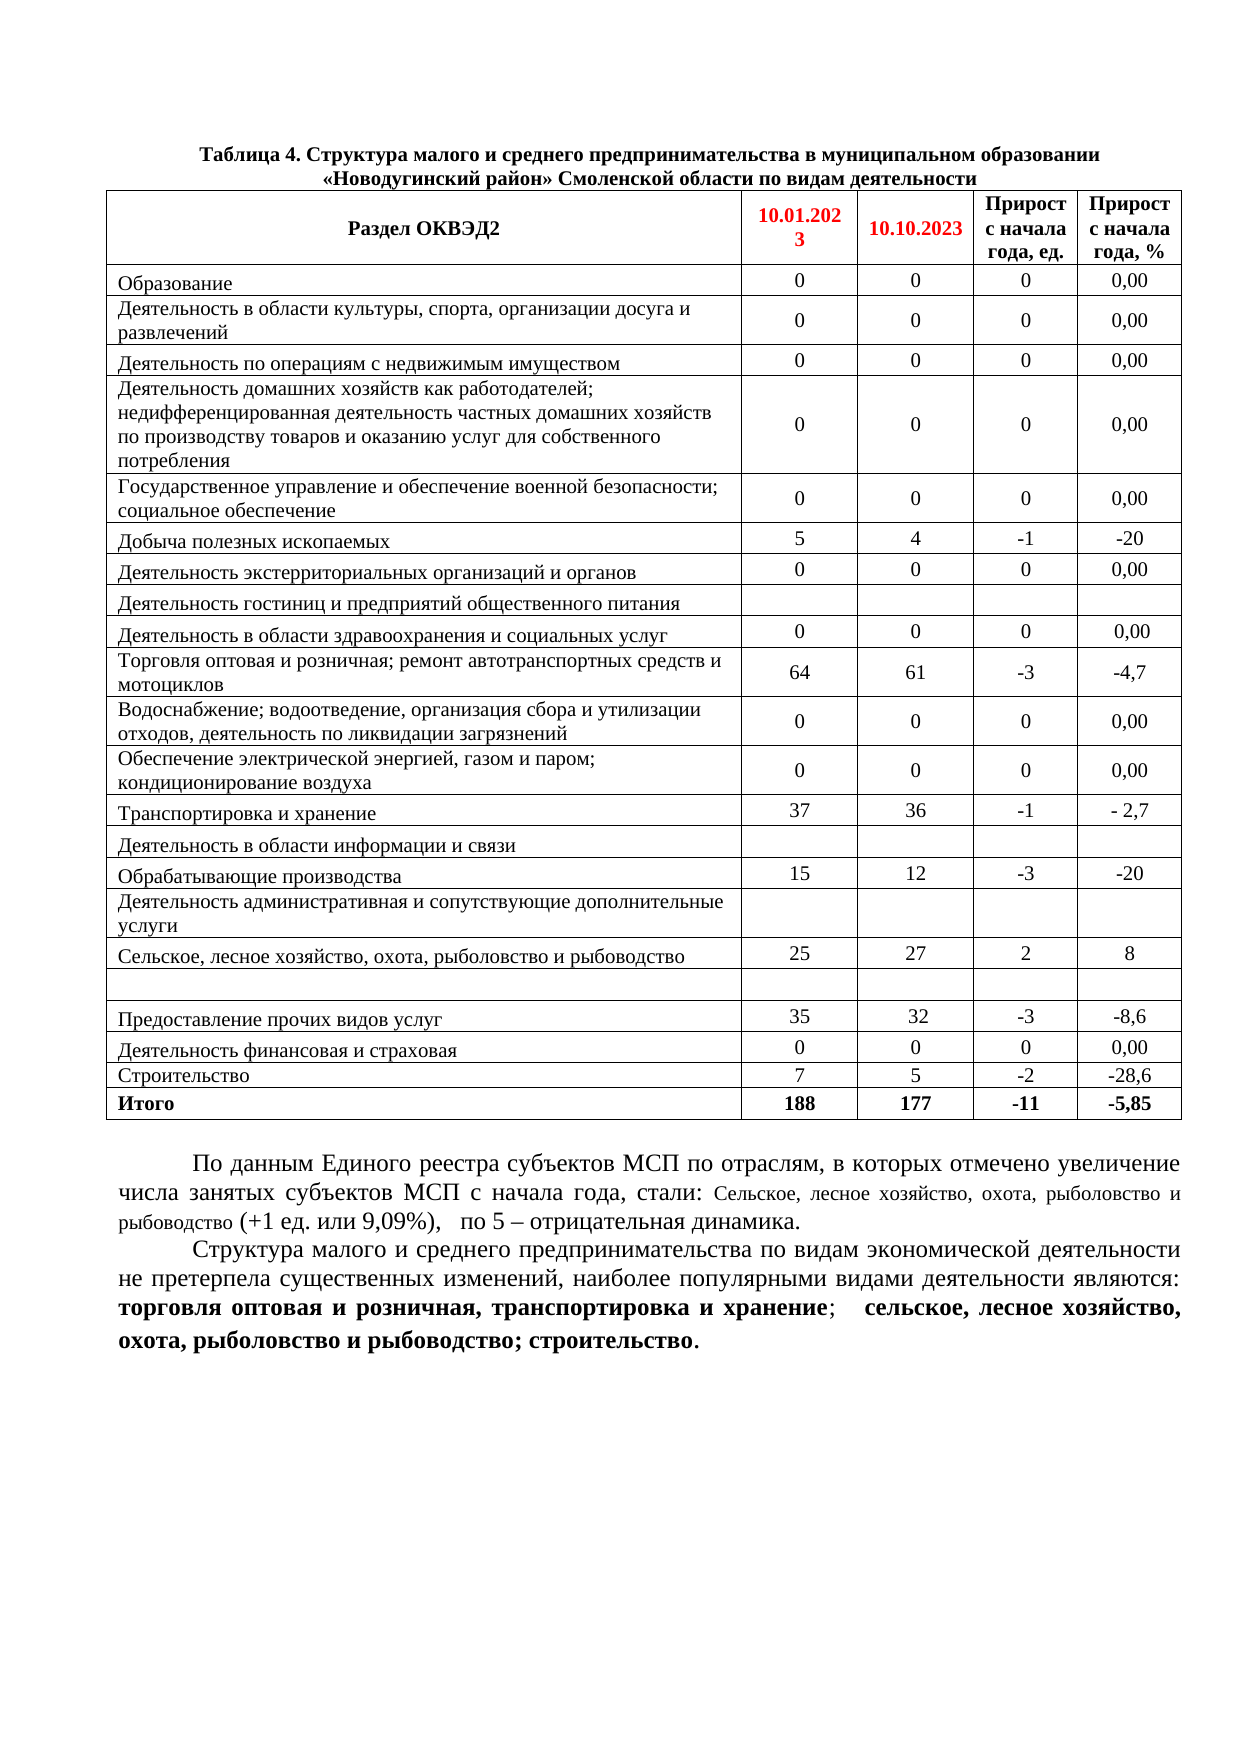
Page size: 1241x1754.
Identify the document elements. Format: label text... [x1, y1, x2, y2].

table_cell 0,00 [1078, 1032, 1181, 1062]
table_cell 0 [742, 474, 857, 522]
table_cell 0,00 [1078, 474, 1181, 522]
table_header 10.10.2023 [858, 191, 973, 263]
table_cell [858, 889, 973, 937]
table_cell 188 [742, 1088, 857, 1118]
table_cell [1078, 969, 1181, 999]
table_cell 27 [858, 938, 973, 968]
table_cell -8,6 [1078, 1001, 1181, 1031]
table_cell Обрабатывающие производства [107, 858, 741, 888]
table_cell Строительство [107, 1063, 741, 1087]
text Таблица 4. Структура малого и среднего предпринимательства в муниципальном образовании [118, 142, 1181, 166]
table_cell 0,00 [1078, 265, 1181, 295]
table_cell 0 [742, 697, 857, 745]
table_cell Государственное управление и обеспечение военной безопасности; социальное обеспечение [107, 474, 741, 522]
table_cell 0 [974, 616, 1077, 647]
table_cell - 2,7 [1078, 795, 1181, 825]
table_cell 0 [858, 697, 973, 745]
table_header Прирост с начала года, ед. [974, 191, 1077, 263]
table_cell 0 [858, 746, 973, 794]
table_cell Водоснабжение; водоотведение, организация сбора и утилизации отходов, деятельность по ликвидации загрязнений [107, 697, 741, 745]
table_cell -3 [974, 648, 1077, 696]
text Структура малого и среднего предпринимательства по видам экономической деятельности не претерпела существенных изменений, наиболее популярными видами деятельности являются: торговля оптовая и розничная, транспортировка и хранение; сельское, лесное хозяйство, охота, рыболовство и рыбоводство; строительство. [118, 1234, 1181, 1354]
table_cell Деятельность экстерриториальных организаций и органов [107, 554, 741, 584]
table_cell Деятельность административная и сопутствующие дополнительные услуги [107, 889, 741, 937]
table_cell 0 [742, 265, 857, 295]
text «Новодугинский район» Смоленской области по видам деятельности [118, 166, 1181, 190]
table_cell -1 [974, 523, 1077, 553]
table_cell Деятельность в области здравоохранения и социальных услуг [107, 616, 741, 647]
table_cell 0,00 [1078, 616, 1181, 647]
table_cell 0,00 [1078, 554, 1181, 584]
table_cell 8 [1078, 938, 1181, 968]
table_cell Добыча полезных ископаемых [107, 523, 741, 553]
table_cell 5 [742, 523, 857, 553]
table_cell 5 [858, 1063, 973, 1087]
table_cell Деятельность в области культуры, спорта, организации досуга и развлечений [107, 296, 741, 344]
table_cell 0 [974, 746, 1077, 794]
table_cell 0 [858, 265, 973, 295]
table_cell [974, 826, 1077, 857]
table_cell -1 [974, 795, 1077, 825]
table_cell 0 [742, 345, 857, 375]
table_cell [974, 889, 1077, 937]
table_cell 0,00 [1078, 697, 1181, 745]
table_cell 0 [974, 697, 1077, 745]
table_cell Деятельность гостиниц и предприятий общественного питания [107, 585, 741, 615]
table_cell 0 [974, 345, 1077, 375]
table_cell 4 [858, 523, 973, 553]
table_cell Предоставление прочих видов услуг [107, 1001, 741, 1031]
table_cell -3 [974, 1001, 1077, 1031]
table_cell 0 [974, 1032, 1077, 1062]
table_cell 0 [742, 554, 857, 584]
table_cell [1078, 585, 1181, 615]
table_cell -20 [1078, 523, 1181, 553]
table_cell 0 [974, 296, 1077, 344]
table_cell [742, 826, 857, 857]
table_cell Деятельность в области информации и связи [107, 826, 741, 857]
table_cell -20 [1078, 858, 1181, 888]
table_cell [742, 889, 857, 937]
table_cell [858, 585, 973, 615]
table_cell 15 [742, 858, 857, 888]
table_cell 32 [858, 1001, 973, 1031]
table_cell 0 [858, 554, 973, 584]
table_cell -11 [974, 1088, 1077, 1118]
table_cell 0,00 [1078, 345, 1181, 375]
table_cell Образование [107, 265, 741, 295]
table_cell [1078, 826, 1181, 857]
table_cell 0,00 [1078, 376, 1181, 472]
table_cell 0 [858, 1032, 973, 1062]
table_header 10.01.2023 [742, 191, 857, 263]
table_cell [858, 969, 973, 999]
table_cell 36 [858, 795, 973, 825]
table_cell 2 [974, 938, 1077, 968]
table_cell 0 [742, 296, 857, 344]
table_cell 0 [858, 345, 973, 375]
table_cell Транспортировка и хранение [107, 795, 741, 825]
table_cell Деятельность по операциям с недвижимым имуществом [107, 345, 741, 375]
table_cell 0 [742, 746, 857, 794]
table_cell -5,85 [1078, 1088, 1181, 1118]
table_cell 12 [858, 858, 973, 888]
table_cell 0 [858, 474, 973, 522]
table_cell 0 [974, 265, 1077, 295]
table_cell 0,00 [1078, 746, 1181, 794]
table_cell Торговля оптовая и розничная; ремонт автотранспортных средств и мотоциклов [107, 648, 741, 696]
table_cell 0 [742, 1032, 857, 1062]
table_cell [974, 969, 1077, 999]
table_cell -28,6 [1078, 1063, 1181, 1087]
table_cell 0 [974, 554, 1077, 584]
table_cell Итого [107, 1088, 741, 1118]
table_cell [1078, 889, 1181, 937]
table_cell [742, 969, 857, 999]
table_cell Сельское, лесное хозяйство, охота, рыболовство и рыбоводство [107, 938, 741, 968]
table_cell 177 [858, 1088, 973, 1118]
table_cell [858, 826, 973, 857]
text По данным Единого реестра субъектов МСП по отраслям, в которых отмечено увеличение числа занятых субъектов МСП с начала года, стали: Сельское, лесное хозяйство, охота, рыболовство и рыбоводство (+1 ед. или 9,09%), по 5 – отрицательная динамика. [118, 1148, 1181, 1234]
table_cell -4,7 [1078, 648, 1181, 696]
table_cell 0 [974, 376, 1077, 472]
table_cell 37 [742, 795, 857, 825]
table_cell 0 [858, 376, 973, 472]
table_cell 7 [742, 1063, 857, 1087]
table_cell Обеспечение электрической энергией, газом и паром; кондиционирование воздуха [107, 746, 741, 794]
table_cell 35 [742, 1001, 857, 1031]
table_cell 0 [858, 616, 973, 647]
table_cell 0,00 [1078, 296, 1181, 344]
table_header Раздел ОКВЭД2 [107, 191, 741, 263]
table_cell 64 [742, 648, 857, 696]
table_cell 61 [858, 648, 973, 696]
table_header Прирост с начала года, % [1078, 191, 1181, 263]
table_cell [974, 585, 1077, 615]
table_cell 0 [742, 376, 857, 472]
table_cell [742, 585, 857, 615]
table_cell -2 [974, 1063, 1077, 1087]
table_cell Деятельность домашних хозяйств как работодателей; недифференцированная деятельность частных домашних хозяйств по производству товаров и оказанию услуг для собственного потребления [107, 376, 741, 472]
table_cell 0 [742, 616, 857, 647]
table_cell 0 [974, 474, 1077, 522]
table_cell 25 [742, 938, 857, 968]
table_cell Деятельность финансовая и страховая [107, 1032, 741, 1062]
table_cell 0 [858, 296, 973, 344]
table_cell [107, 969, 741, 999]
table_cell -3 [974, 858, 1077, 888]
